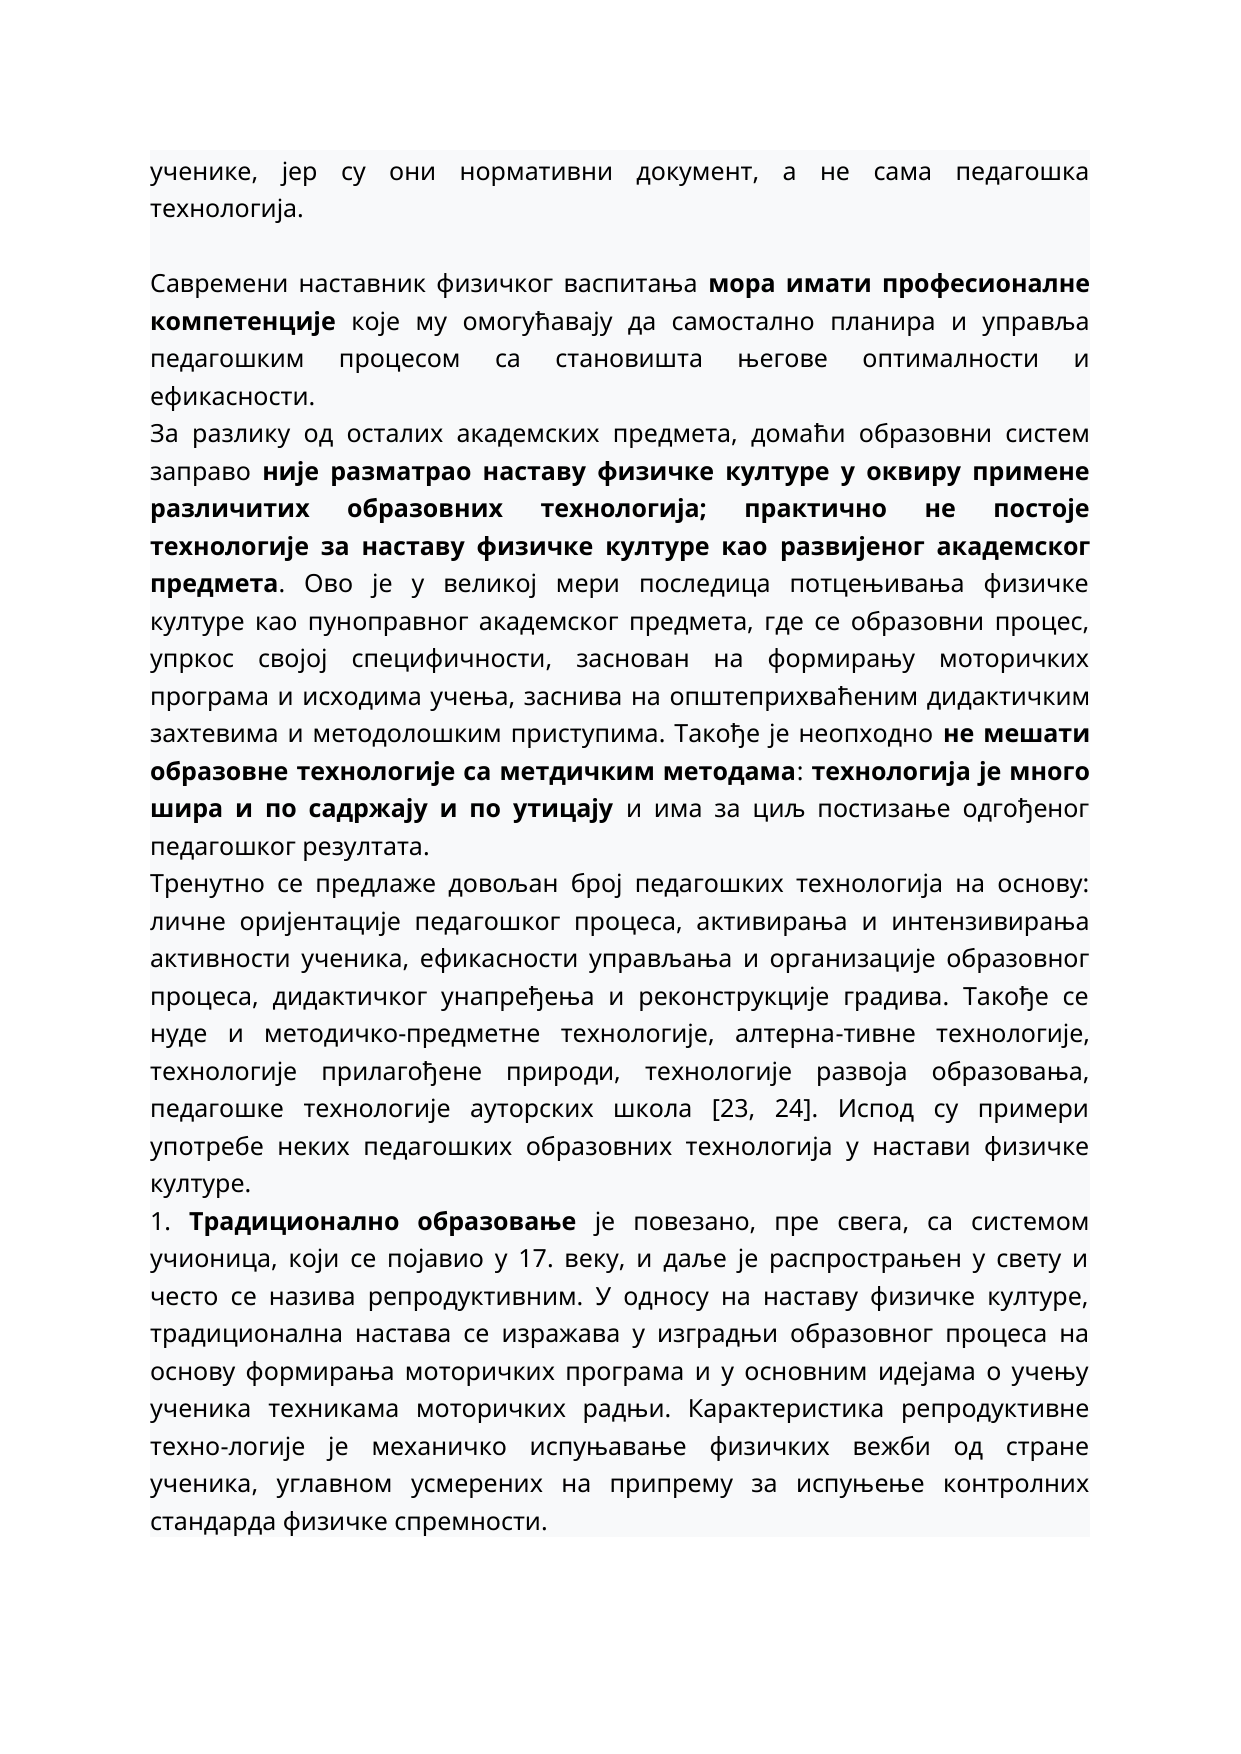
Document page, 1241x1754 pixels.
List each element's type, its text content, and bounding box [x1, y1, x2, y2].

text 1. Традиционално образовање је повезано, пре свега, са системом учионица, који се појавио у 17. веку, и даље је распрострањен у свету и често се назива репродуктивним. У односу на наставу физичке културе, традиционална настава се изражава у изградњи образовног процеса на основу формирања моторичких програма и у основним идејама о учењу ученика техникама моторичких радњи. Карактеристика репродуктивне техно-логије је механичко испуњавање физичких вежби од стране ученика, углавном усмерених на припрему за испуњење контролних стандарда физичке спремности. [150, 1200, 1090, 1537]
text Тренутно се предлаже довољан број педагошких технологија на основу: личне оријентације педагошког процеса, активирања и интензивирања активности ученика, ефикасности управљања и организације образовног процеса, дидактичког унапређења и реконструкције градива. Такође се нуде и методичко-предметне технологије, алтерна-тивне технологије, технологије прилагођене природи, технологије развоја образовања, педагошке технологије ауторских школа [23, 24]. Испод су примери употребе неких педагошких образовних технологија у настави физичке културе. [150, 862, 1090, 1200]
text Савремени наставник физичког васпитања мора имати професионалне компетенције које му омогућавају да самостално планира и управља педагошким процесом са становишта његове оптималности и ефикасности. [150, 262, 1090, 412]
text За разлику од осталих академских предмета, домаћи образовни систем заправо није разматрао наставу физичке културе у оквиру примене различитих образовних технологија; практично не постоје технологије за наставу физичке културе као развијеног академског предмета. Ово је у великој мери последица потцењивања физичке културе као пуноправног академског предмета, где се образовни процес, упркос својој специфичности, заснован на формирању моторичких програма и исходима учења, заснива на општеприхваћеним дидактичким захтевима и методолошким приступима. Такође је неопходно не мешати образовне технологије са метдичким методама: технологија је много шира и по садржају и по утицају и има за циљ постизање одгођеног педагошког резултата. [150, 412, 1090, 862]
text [150, 150, 1090, 225]
